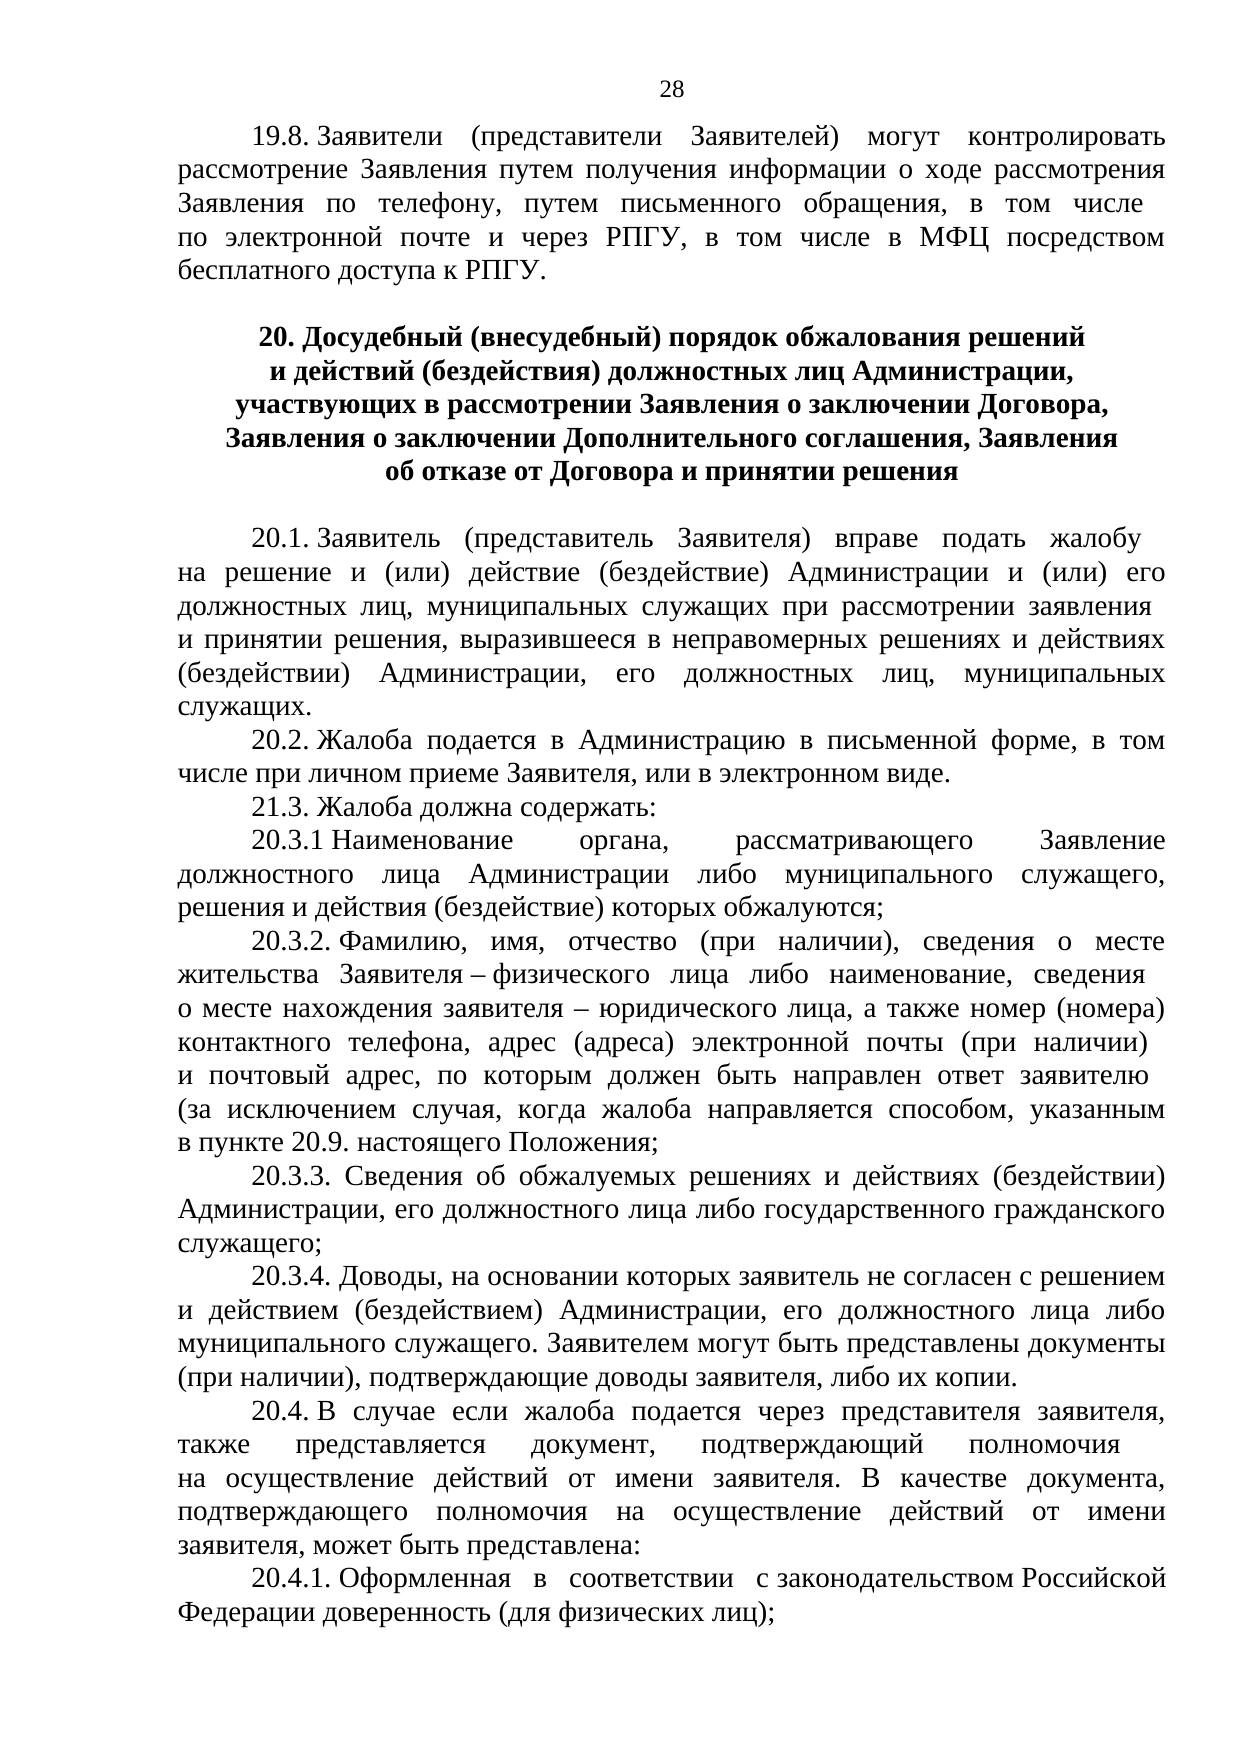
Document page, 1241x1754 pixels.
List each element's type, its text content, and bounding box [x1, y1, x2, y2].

text 20.4. В случае если жалоба подается через представителя заявителя, также представляется документ, подтверждающий полномочия на осуществление действий от имени заявителя. В качестве документа, подтверждающего полномочия на осуществление действий от имени заявителя, может быть представлена: [177, 1393, 1166, 1560]
text 20.3.3. Сведения об обжалуемых решениях и действиях (бездействии) Администрации, его должностного лица либо государственного гражданского служащего; [177, 1158, 1166, 1258]
text 19.8. Заявители (представители Заявителей) могут контролировать рассмотрение Заявления путем получения информации о ходе рассмотрения Заявления по телефону, путем письменного обращения, в том числе по электронной почте и через РПГУ, в том числе в МФЦ посредством бесплатного доступа к РПГУ. [177, 118, 1166, 286]
text Заявления о заключении Дополнительного соглашения, Заявления [177, 420, 1166, 453]
text 21.3. Жалоба должна содержать: [177, 789, 1166, 822]
text 20.4.1. Оформленная в соответствии с законодательством Российской Федерации доверенность (для физических лиц); [177, 1560, 1166, 1627]
text 20.3.4. Доводы, на основании которых заявитель не согласен с решением и действием (бездействием) Администрации, его должностного лица либо муниципального служащего. Заявителем могут быть представлены документы (при наличии), подтверждающие доводы заявителя, либо их копии. [177, 1258, 1166, 1393]
text 20.1. Заявитель (представитель Заявителя) вправе подать жалобу на решение и (или) действие (бездействие) Администрации и (или) его должностных лиц, муниципальных служащих при рассмотрении заявления и принятии решения, выразившееся в неправомерных решениях и действиях (бездействии) Администрации, его должностных лиц, муниципальных служащих. [177, 521, 1166, 722]
text об отказе от Договора и принятии решения [177, 453, 1166, 487]
text 20.2. Жалоба подается в Администрацию в письменной форме, в том числе при личном приеме Заявителя, или в электронном виде. [177, 722, 1166, 789]
text и действий (бездействия) должностных лиц Администрации, [177, 353, 1166, 386]
text 20.3.2. Фамилию, имя, отчество (при наличии), сведения о месте жительства Заявителя – физического лица либо наименование, сведения о месте нахождения заявителя – юридического лица, а также номер (номера) контактного телефона, адрес (адреса) электронной почты (при наличии) и почтовый адрес, по которым должен быть направлен ответ заявителю (за исключением случая, когда жалоба направляется способом, указанным в пункте 20.9. настоящего Положения; [177, 923, 1166, 1158]
text 20.3.1 Наименование органа, рассматривающего Заявление должностного лица Администрации либо муниципального служащего, решения и действия (бездействие) которых обжалуются; [177, 822, 1166, 923]
text участвующих в рассмотрении Заявления о заключении Договора, [177, 386, 1166, 420]
text 20. Досудебный (внесудебный) порядок обжалования решений [177, 319, 1166, 353]
